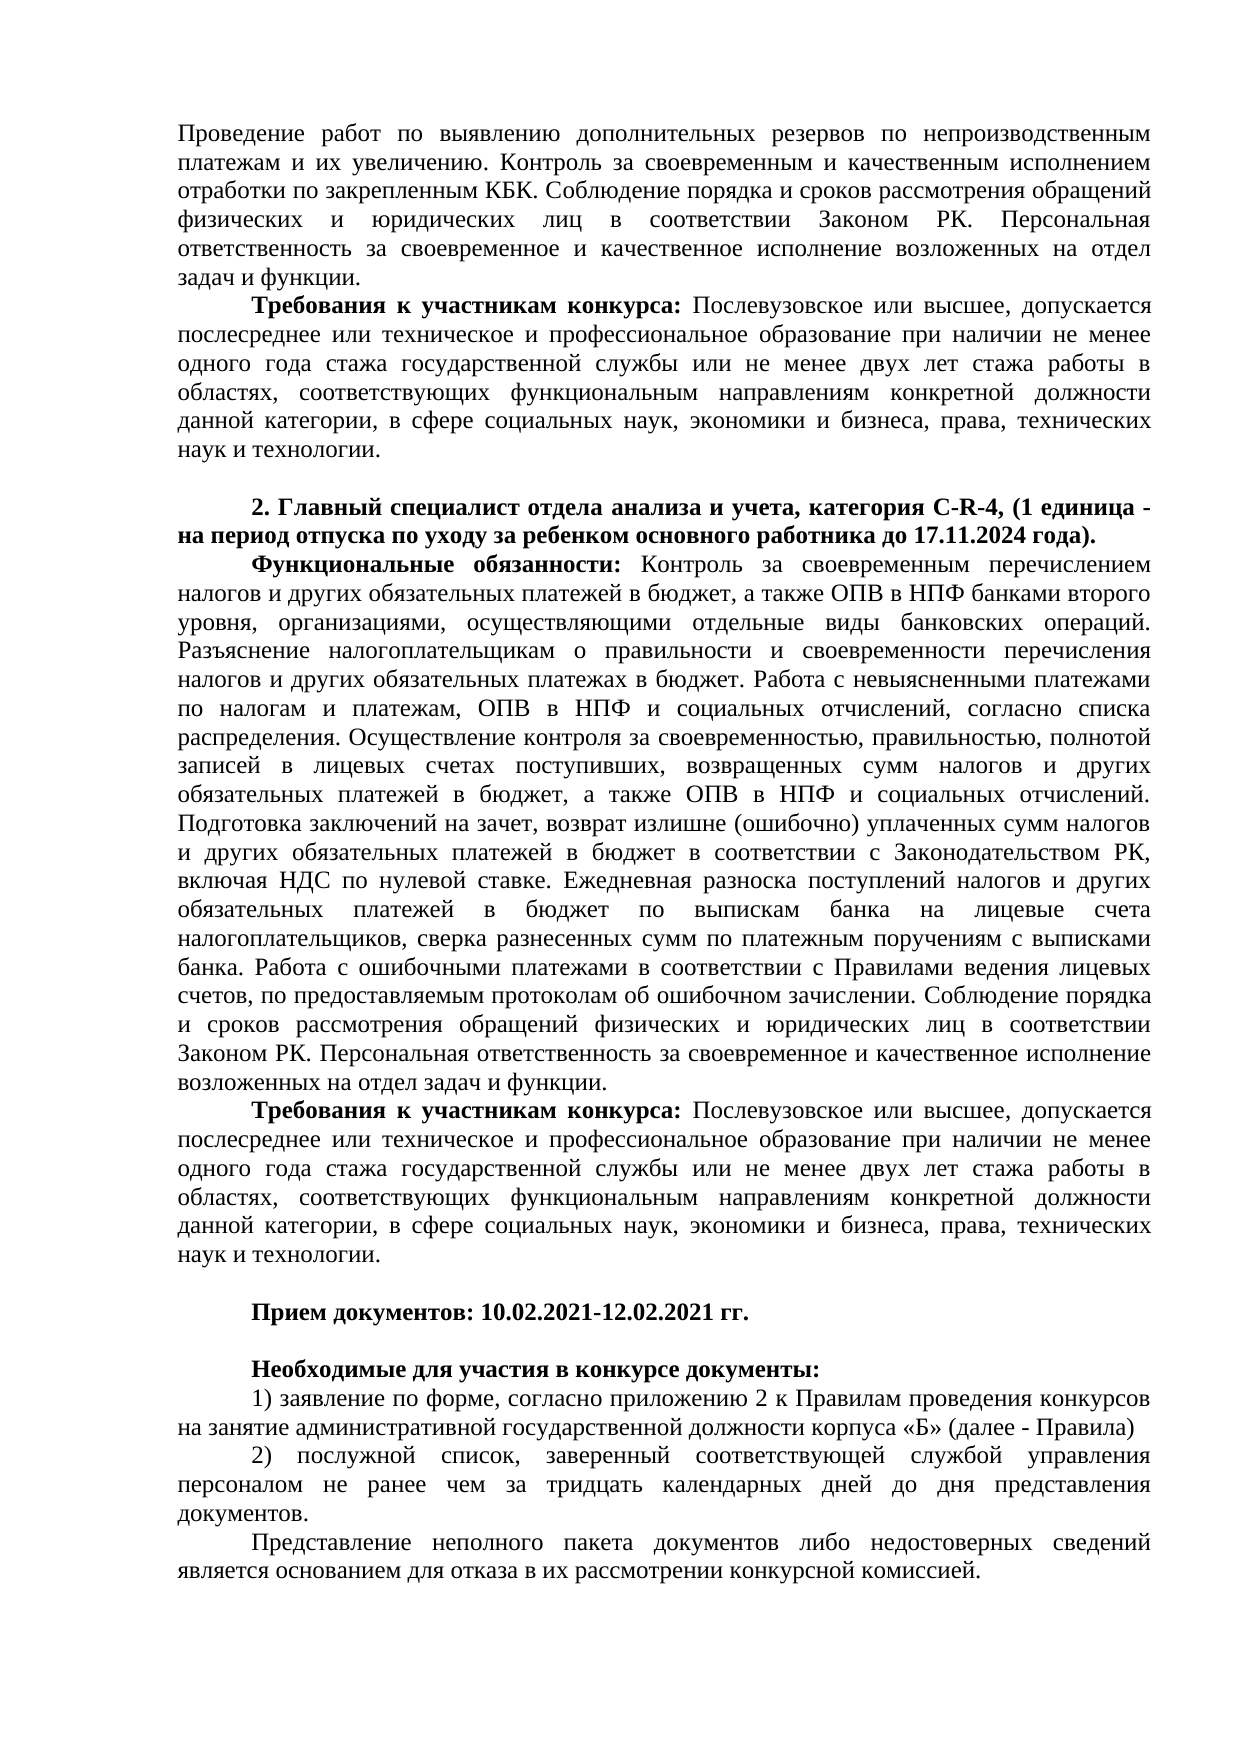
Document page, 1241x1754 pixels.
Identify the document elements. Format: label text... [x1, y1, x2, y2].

text Требования к участникам конкурса: Послевузовское или высшее, допускается послесреднее или техническое и профессиональное образование при наличии не менее одного года стажа государственной службы или не менее двух лет стажа работы в областях, соответствующих функциональным направлениям конкретной должности данной категории, в сфере социальных наук, экономики и бизнеса, права, технических наук и технологии. [177, 291, 1152, 463]
text 2. Главный специалист отдела анализа и учета, категория С-R-4, (1 единица - на период отпуска по уходу за ребенком основного работника до 17.11.2024 года). [177, 492, 1152, 549]
text 2) послужной список, заверенный соответствующей службой управления персоналом не ранее чем за тридцать календарных дней до дня представления документов. [177, 1441, 1152, 1527]
text Представление неполного пакета документов либо недостоверных сведений является основанием для отказа в их рассмотрении конкурсной комиссией. [177, 1527, 1152, 1584]
text Функциональные обязанности: Контроль за своевременным перечислением налогов и других обязательных платежей в бюджет, а также ОПВ в НПФ банками второго уровня, организациями, осуществляющими отдельные виды банковских операций. Разъяснение налогоплательщикам о правильности и своевременности перечисления налогов и других обязательных платежах в бюджет. Работа с невыясненными платежами по налогам и платежам, ОПВ в НПФ и социальных отчислений, согласно списка распределения. Осуществление контроля за своевременностью, правильностью, полнотой записей в лицевых счетах поступивших, возвращенных сумм налогов и других обязательных платежей в бюджет, а также ОПВ в НПФ и социальных отчислений. Подготовка заключений на зачет, возврат излишне (ошибочно) уплаченных сумм налогов и других обязательных платежей в бюджет в соответствии с Законодательством РК, включая НДС по нулевой ставке. Ежедневная разноска поступлений налогов и других обязательных платежей в бюджет по выпискам банка на лицевые счета налогоплательщиков, сверка разнесенных сумм по платежным поручениям с выписками банка. Работа с ошибочными платежами в соответствии с Правилами ведения лицевых счетов, по предоставляемым протоколам об ошибочном зачислении. Соблюдение порядка и сроков рассмотрения обращений физических и юридических лиц в соответствии Законом РК. Персональная ответственность за своевременное и качественное исполнение возложенных на отдел задач и функции. [177, 549, 1152, 1096]
text Прием документов: 10.02.2021-12.02.2021 гг. [177, 1297, 1152, 1326]
text 1) заявление по форме, согласно приложению 2 к Правилам проведения конкурсов на занятие административной государственной должности корпуса «Б» (далее - Правила) [177, 1383, 1152, 1441]
text Необходимые для участия в конкурсе документы: [177, 1354, 1152, 1383]
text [177, 118, 1152, 291]
text Требования к участникам конкурса: Послевузовское или высшее, допускается послесреднее или техническое и профессиональное образование при наличии не менее одного года стажа государственной службы или не менее двух лет стажа работы в областях, соответствующих функциональным направлениям конкретной должности данной категории, в сфере социальных наук, экономики и бизнеса, права, технических наук и технологии. [177, 1096, 1152, 1268]
